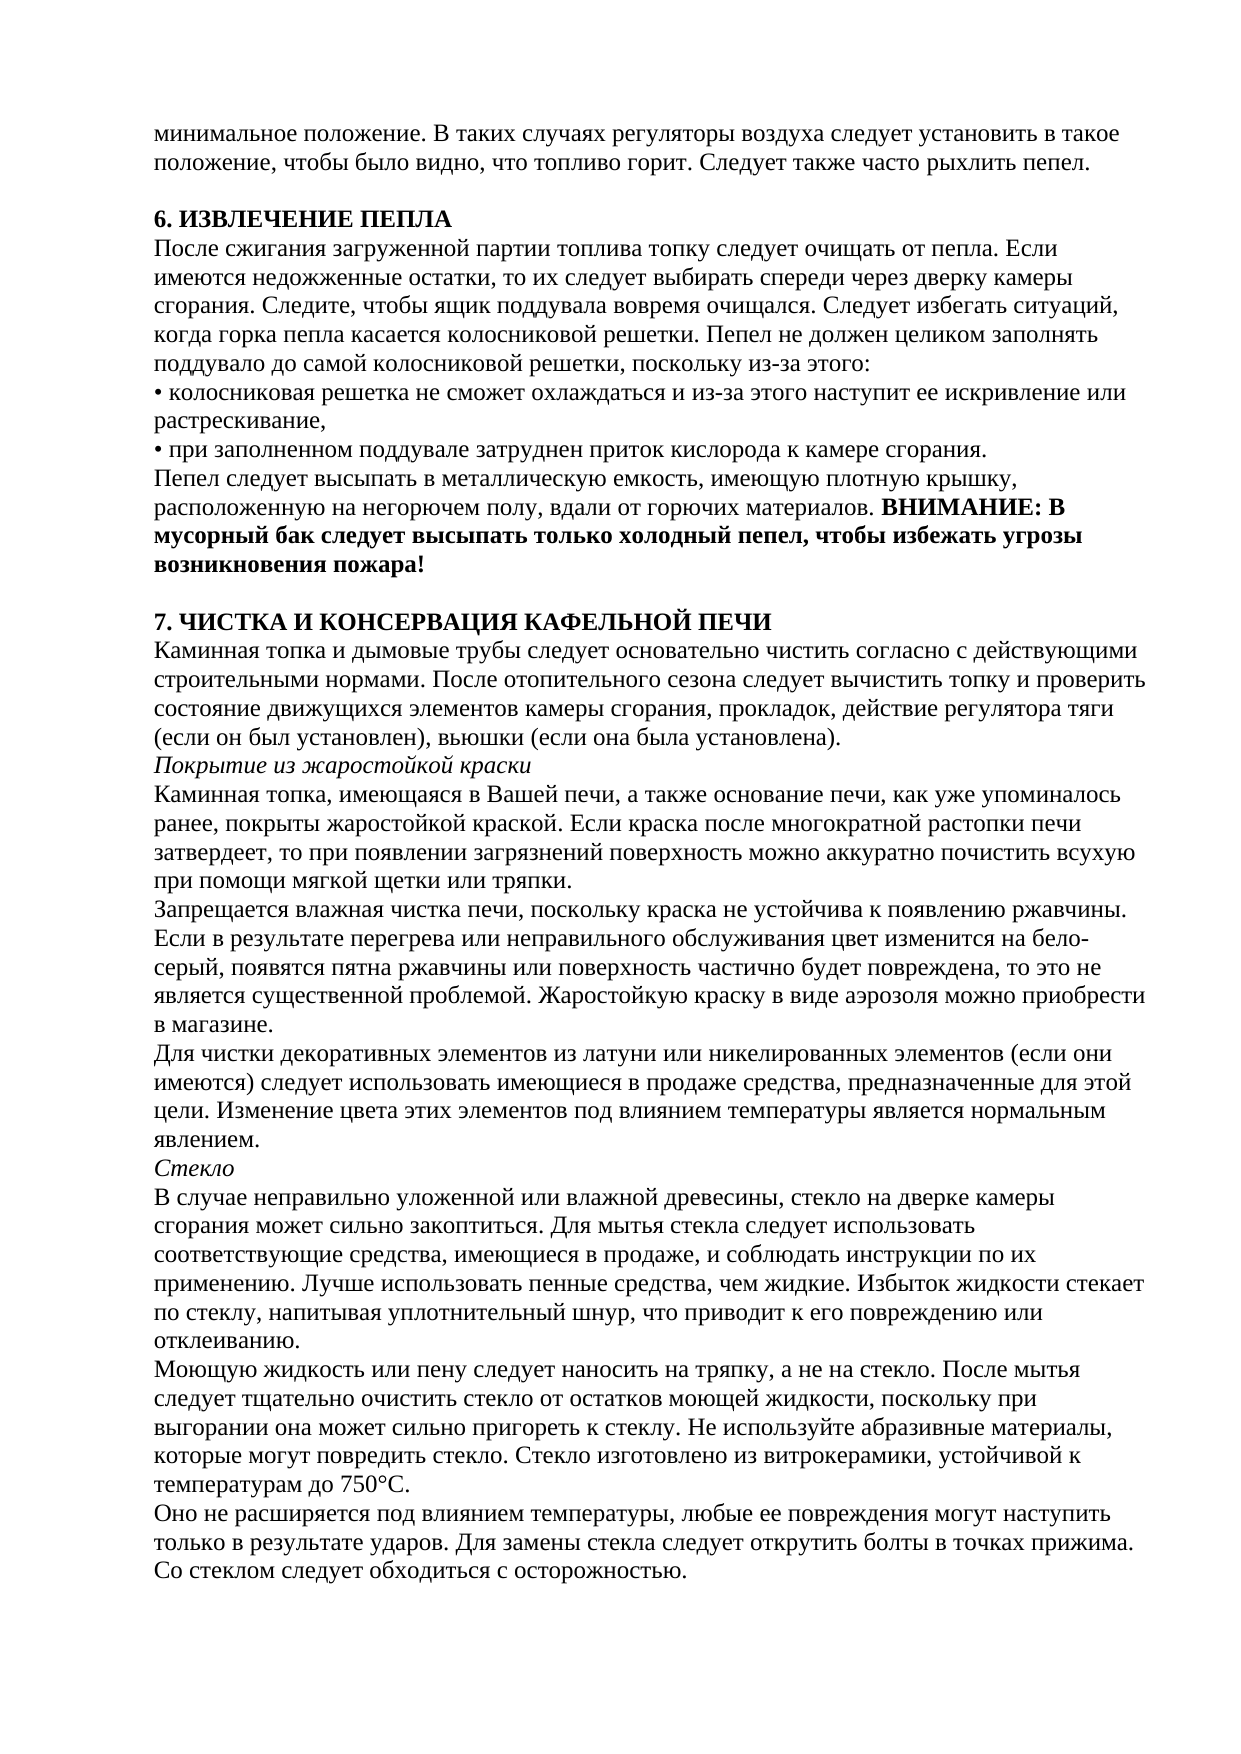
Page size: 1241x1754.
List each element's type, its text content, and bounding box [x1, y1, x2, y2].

text • при заполненном поддувале затруднен приток кислорода к камере сгорания. [153, 434, 1152, 463]
text Пепел следует высыпать в металлическую емкость, имеющую плотную крышку, расположенную на негорючем полу, вдали от горючих материалов. внимание: В мусорный бак следует высыпать только холодный пепел, чтобы избежать угрозы возникновения пожара! [153, 463, 1152, 578]
text Покрытие из жаростойкой краски [153, 751, 1152, 779]
text Запрещается влажная чистка печи, поскольку краска не устойчива к появлению ржавчины. [153, 894, 1152, 923]
text Для чистки декоративных элементов из латуни или никелированных элементов (если они имеются) следует использовать имеющиеся в продаже средства, предназначенные для этой цели. Изменение цвета этих элементов под влиянием температуры является нормальным явлением. [153, 1038, 1152, 1153]
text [153, 118, 1152, 176]
text Со стеклом следует обходиться с осторожностью. [153, 1556, 1152, 1584]
text • колосниковая решетка не сможет охлаждаться и из-за этого наступит ее искривление или растрескивание, [153, 377, 1152, 434]
text После сжигания загруженной партии топлива топку следует очищать от пепла. Если имеются недожженные остатки, то их следует выбирать спереди через дверку камеры сгорания. Следите, чтобы ящик поддувала вовремя очищался. Следует избегать ситуаций, когда горка пепла касается колосниковой решетки. Пепел не должен целиком заполнять поддувало до самой колосниковой решетки, поскольку из-за этого: [153, 233, 1152, 377]
text Каминная топка, имеющаяся в Вашей печи, а также основание печи, как уже упоминалось ранее, покрыты жаростойкой краской. Если краска после многократной растопки печи затвердеет, то при появлении загрязнений поверхность можно аккуратно почистить всухую при помощи мягкой щетки или тряпки. [153, 779, 1152, 894]
text 7. чистка и консервация кафельной печи [153, 607, 1152, 636]
text Оно не расширяется под влиянием температуры, любые ее повреждения могут наступить только в результате ударов. Для замены стекла следует открутить болты в точках прижима. [153, 1498, 1152, 1556]
text В случае неправильно уложенной или влажной древесины, стекло на дверке камеры сгорания может сильно закоптиться. Для мытья стекла следует использовать соответствующие средства, имеющиеся в продаже, и соблюдать инструкции по их применению. Лучше использовать пенные средства, чем жидкие. Избыток жидкости стекает по стеклу, напитывая уплотнительный шнур, что приводит к его повреждению или отклеиванию. [153, 1182, 1152, 1354]
text Моющую жидкость или пену следует наносить на тряпку, а не на стекло. После мытья следует тщательно очистить стекло от остатков моющей жидкости, поскольку при выгорании она может сильно пригореть к стеклу. Не используйте абразивные материалы, которые могут повредить стекло. Стекло изготовлено из витрокерамики, устойчивой к температурам до . [153, 1354, 1152, 1498]
text Каминная топка и дымовые трубы следует основательно чистить согласно с действующими строительными нормами. После отопительного сезона следует вычистить топку и проверить состояние движущихся элементов камеры сгорания, прокладок, действие регулятора тяги (если он был установлен), вьюшки (если она была установлена). [153, 636, 1152, 751]
text Стекло [153, 1153, 1152, 1182]
text Если в результате перегрева или неправильного обслуживания цвет изменится на бело-серый, появятся пятна ржавчины или поверхность частично будет повреждена, то это не является существенной проблемой. Жаростойкую краску в виде аэрозоля можно приобрести в магазине. [153, 923, 1152, 1038]
text 6. Извлечение пепла [153, 204, 1152, 233]
